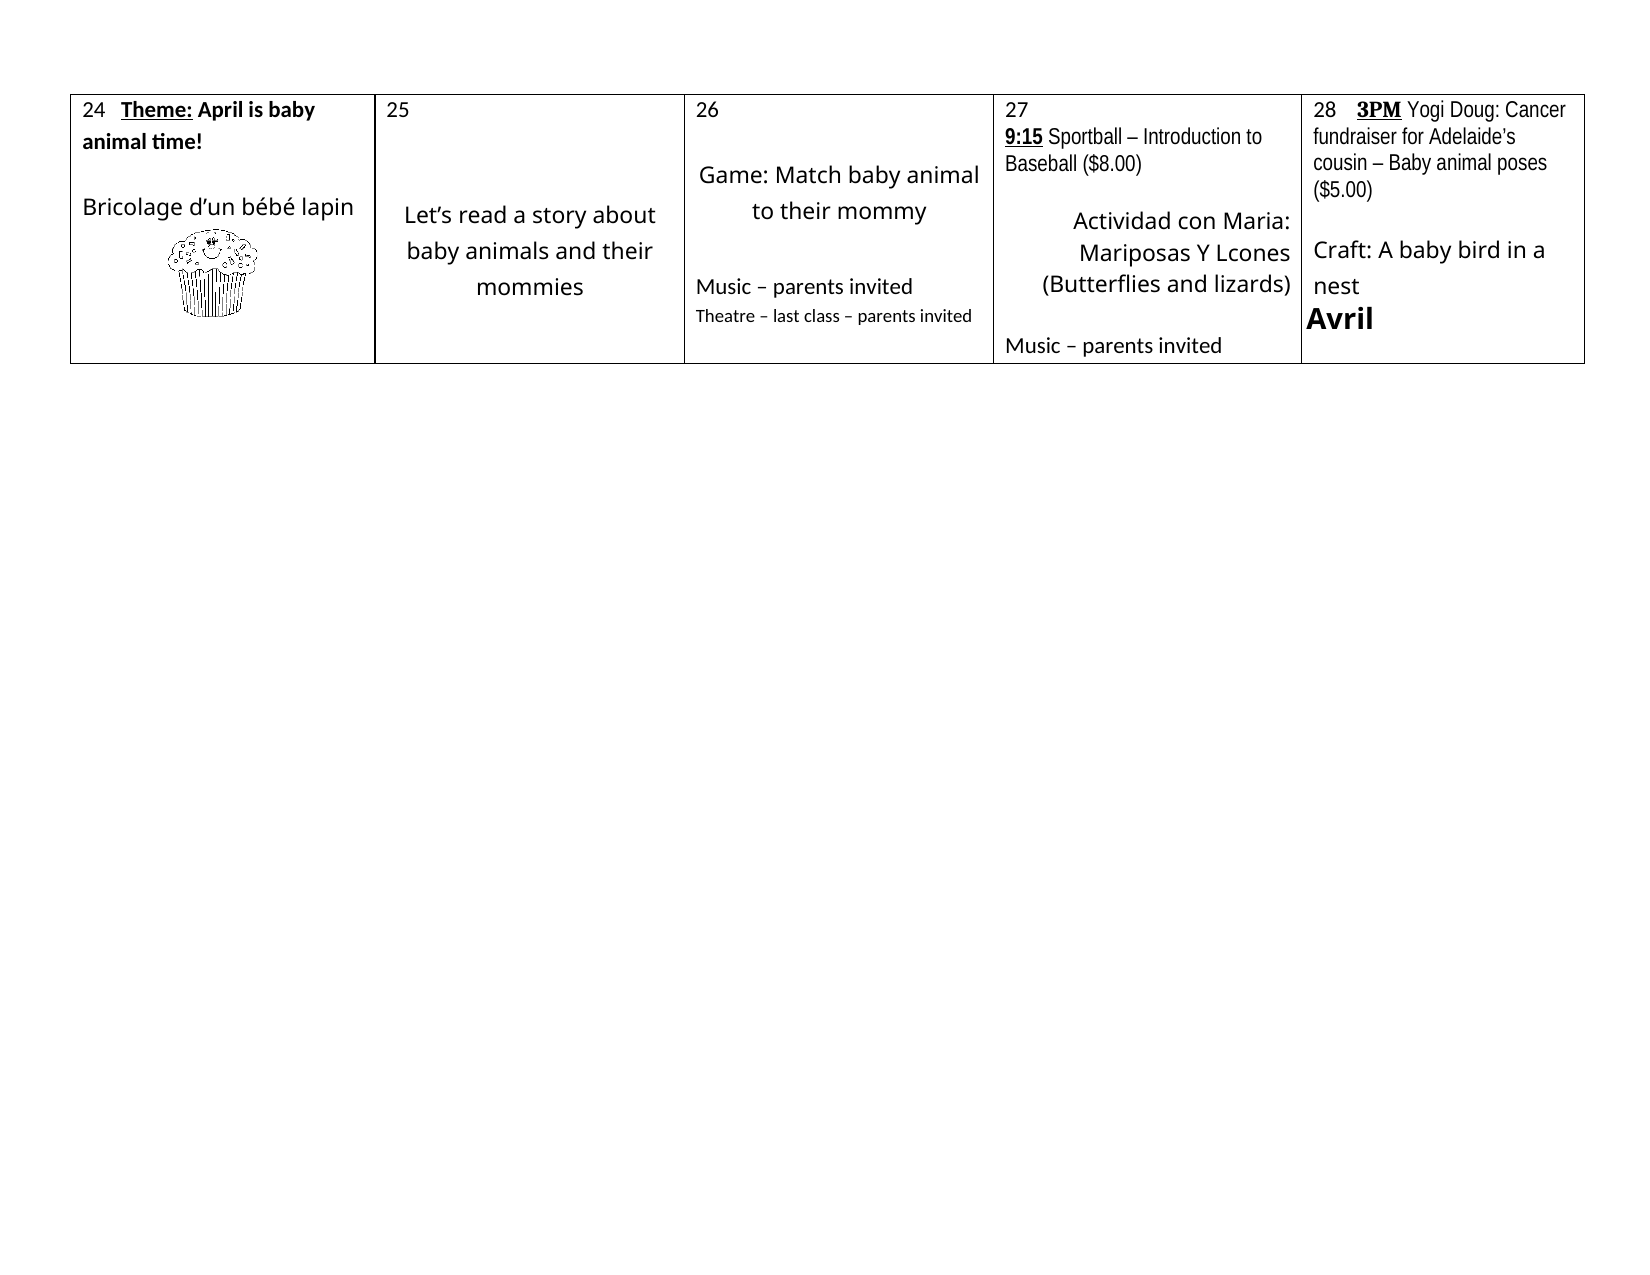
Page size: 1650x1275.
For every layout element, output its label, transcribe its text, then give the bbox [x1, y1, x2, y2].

table_cell 28 3PM Yogi Doug: Cancer fundraiser for Adelaide’s cousin – Baby animal poses ($5.00) Craft: A baby bird in a nest [1302, 95, 1584, 363]
table_cell 24 Theme: April is baby animal time! Bricolage d’un bébé lapin [71, 95, 374, 363]
table_cell 26 Game: Match baby animal to their mommy Music – parents invited Theatre – last class – parents invited [685, 95, 993, 363]
table_cell 27 9:15 Sportball – Introduction to Baseball ($8.00) Actividad con Maria: Mariposas Y Lcones (Butterflies and lizards) Music – parents invited [994, 95, 1301, 363]
picture [167, 229, 258, 317]
table_cell 25 Let’s read a story about baby animals and their mommies [376, 95, 684, 363]
